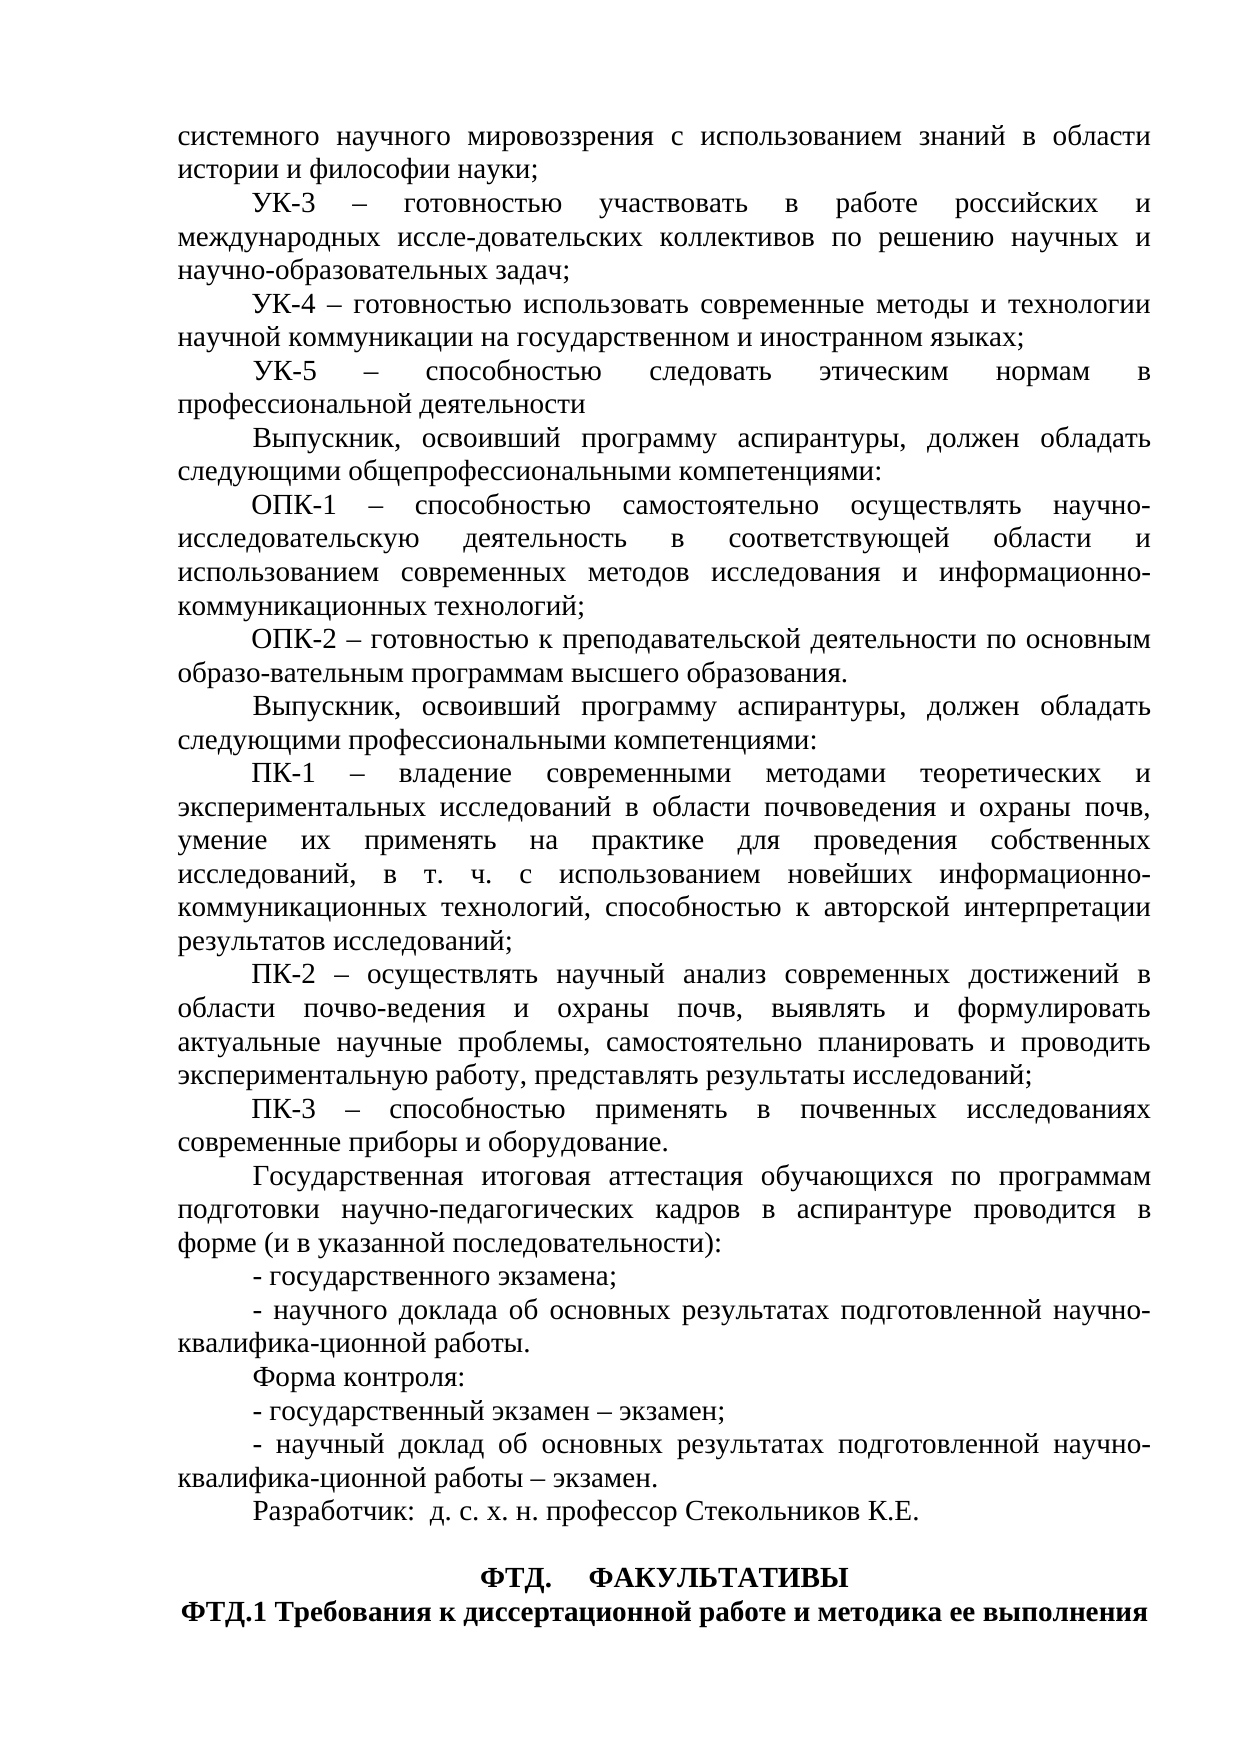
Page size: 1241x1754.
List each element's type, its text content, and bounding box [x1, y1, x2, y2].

text - государственного экзамена; [177, 1258, 1152, 1292]
text Выпускник, освоивший программу аспирантуры, должен обладать следующими профессиональными компетенциями: [177, 688, 1152, 755]
text ОПК-2 – готовностью к преподавательской деятельности по основным образо-вательным программам высшего образования. [177, 621, 1152, 688]
text ПК-3 – способностью применять в почвенных исследованиях современные приборы и оборудование. [177, 1091, 1152, 1158]
text - государственный экзамен – экзамен; [177, 1393, 1152, 1426]
text ПК-1 – владение современными методами теоретических и экспериментальных исследований в области почвоведения и охраны почв, умение их применять на практике для проведения собственных исследований, в т. ч. с использованием новейших информационно-коммуникационных технологий, способностью к авторской интерпретации результатов исследований; [177, 755, 1152, 957]
text Государственная итоговая аттестация обучающихся по программам подготовки научно-педагогических кадров в аспирантуре проводится в форме (и в указанной последовательности): [177, 1158, 1152, 1258]
text - научный доклад об основных результатах подготовленной научно-квалифика-ционной работы – экзамен. [177, 1426, 1152, 1493]
text - научного доклада об основных результатах подготовленной научно-квалифика-ционной работы. [177, 1292, 1152, 1359]
text ПК-2 – осуществлять научный анализ современных достижений в области почво-ведения и охраны почв, выявлять и формулировать актуальные научные проблемы, самостоятельно планировать и проводить экспериментальную работу, представлять результаты исследований; [177, 957, 1152, 1091]
text Разработчик: д. с. х. н. профессор Стекольников К.Е. [177, 1493, 1152, 1527]
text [177, 118, 1152, 185]
text ОПК-1 – способностью самостоятельно осуществлять научно-исследовательскую деятельность в соответствующей области и использованием современных методов исследования и информационно-коммуникационных технологий; [177, 487, 1152, 621]
text УК-3 – готовностью участвовать в работе российских и международных иссле-довательских коллективов по решению научных и научно-образовательных задач; [177, 185, 1152, 286]
text ФТД.1 Требования к диссертационной работе и методика ее выполнения [177, 1594, 1152, 1627]
text УК-5 – способностью следовать этическим нормам в профессиональной деятельности [177, 353, 1152, 420]
text ФТД. Факультативы [177, 1560, 1152, 1594]
text Форма контроля: [177, 1359, 1152, 1393]
text Выпускник, освоивший программу аспирантуры, должен обладать следующими общепрофессиональными компетенциями: [177, 420, 1152, 487]
text УК-4 – готовностью использовать современные методы и технологии научной коммуникации на государственном и иностранном языках; [177, 286, 1152, 353]
